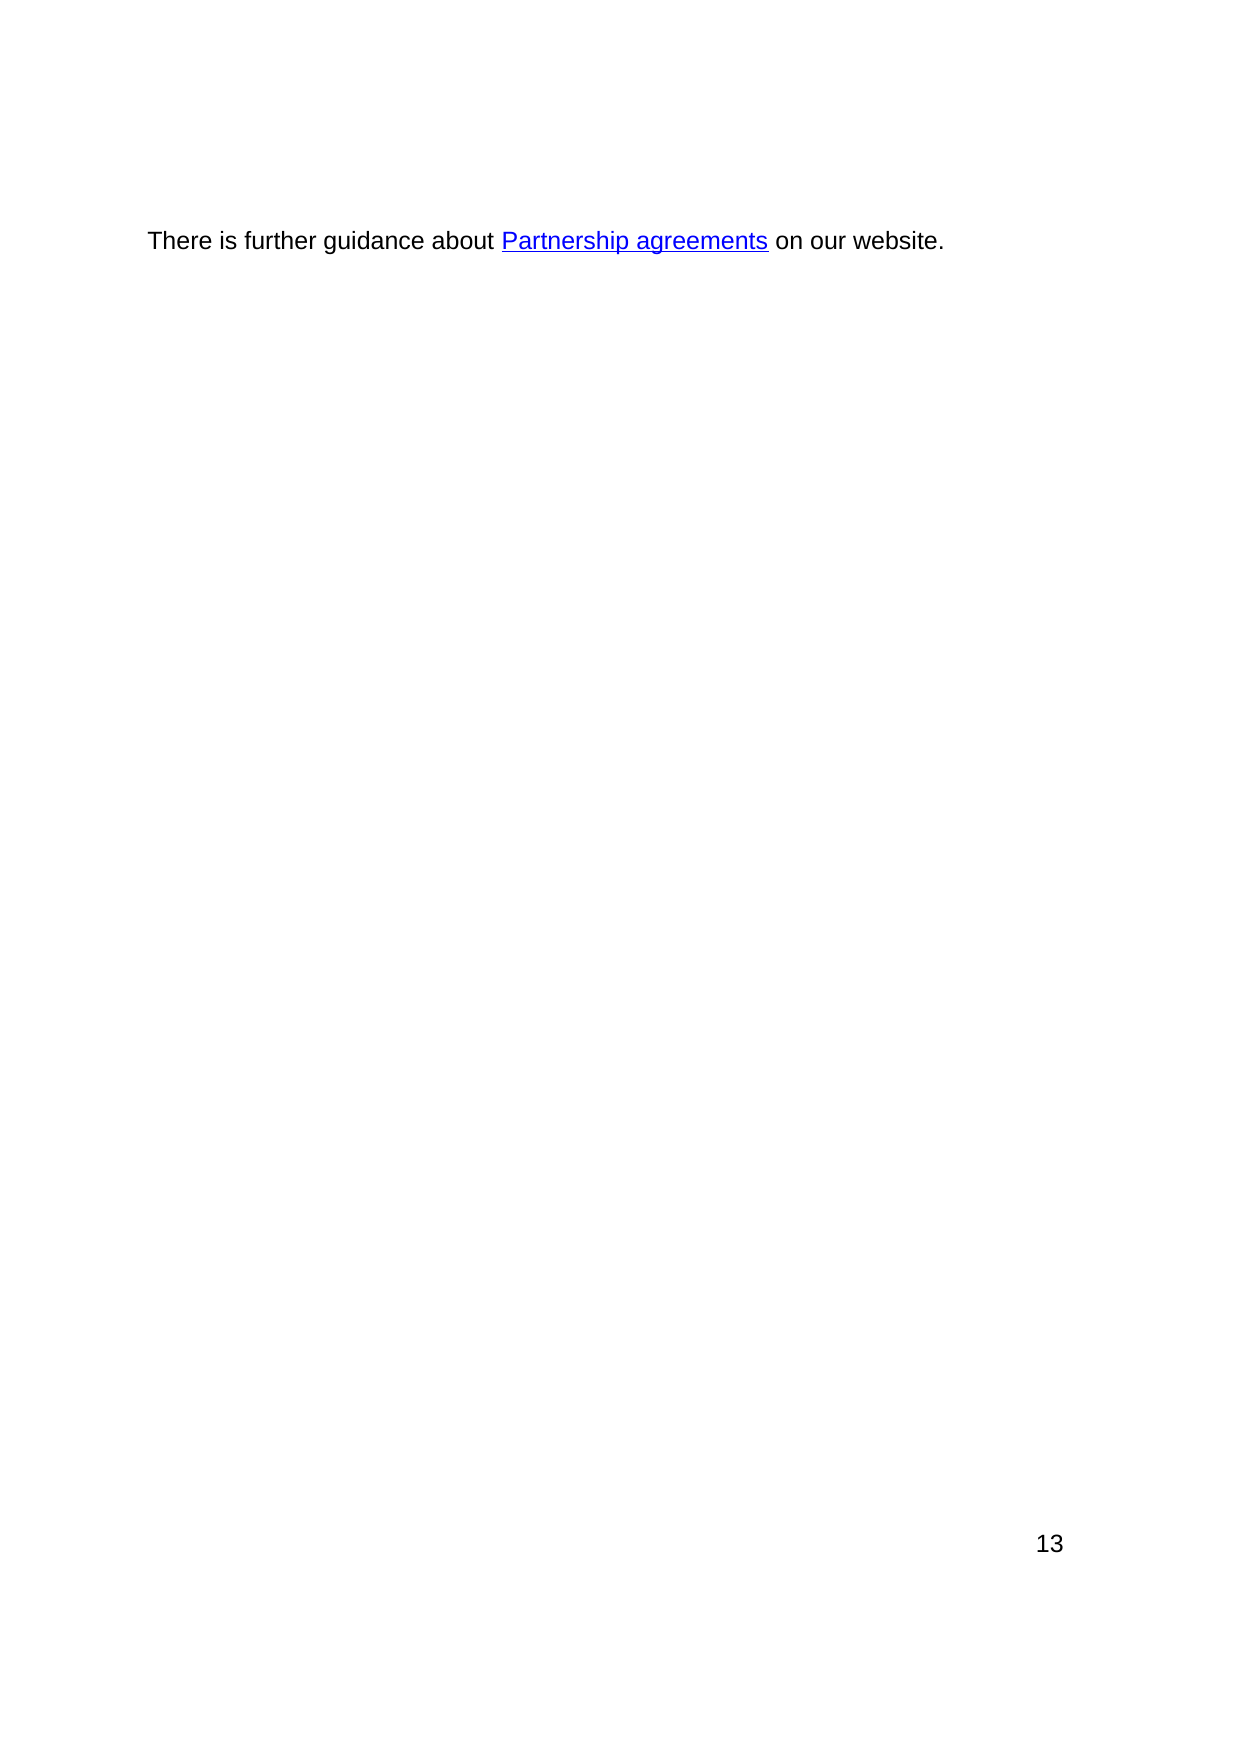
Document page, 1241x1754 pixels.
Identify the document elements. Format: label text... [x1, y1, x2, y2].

text There is further guidance about Partnership agreements on our website. [147, 221, 1076, 254]
